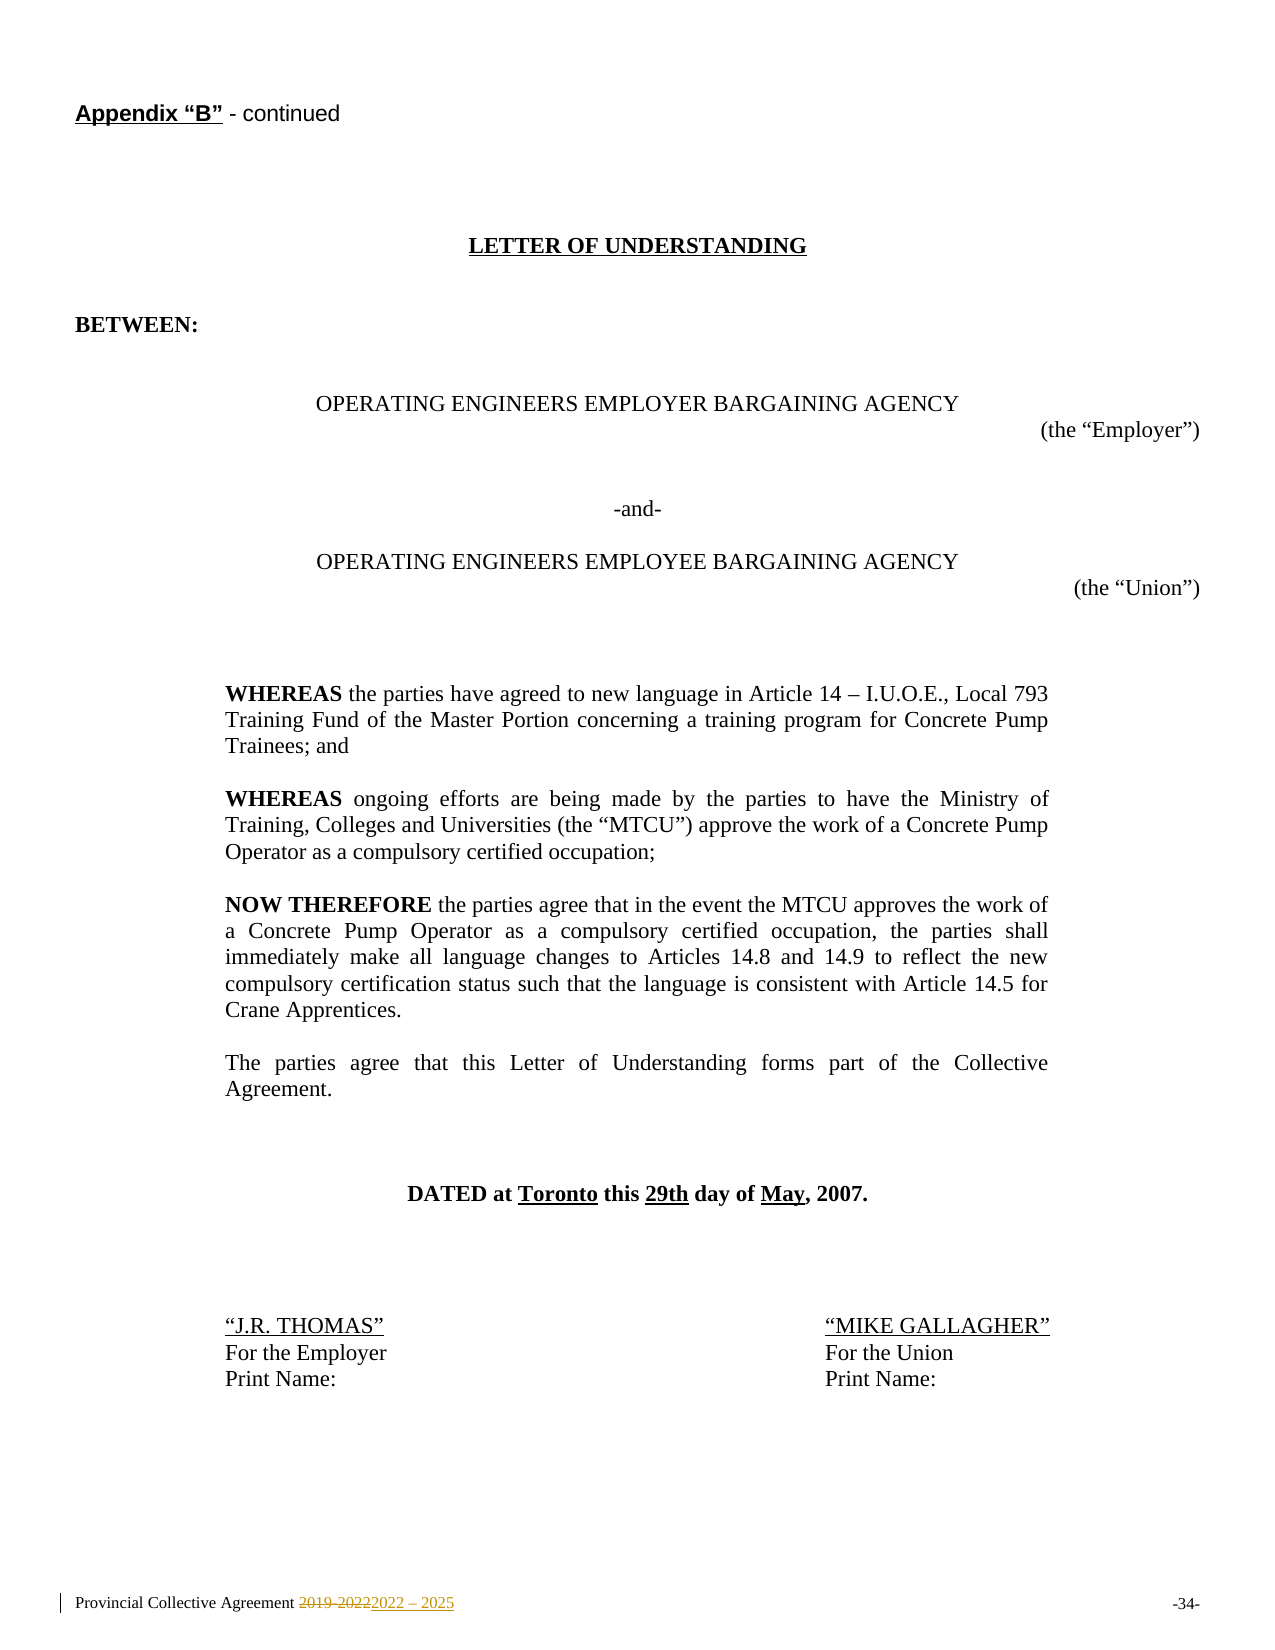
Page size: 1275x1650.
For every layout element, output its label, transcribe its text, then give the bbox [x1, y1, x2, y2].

text Appendix “B” - continued [75, 100, 1050, 126]
text For the Employer For the [225, 1339, 1050, 1365]
text “J.R. Thomas” “Mike Gallagher” [225, 1312, 1087, 1339]
text WHEREAS the parties have agreed to new language in Article 14 – I.U.O.E., Local 793 Training Fund of the Master Portion concerning a training program for Concrete Pump Trainees; and [75, 680, 1050, 759]
text WHEREAS ongoing efforts are being made by the parties to have the Ministry of Training, Colleges and Universities (the “MTCU”) approve the work of a Concrete Pump Operator as a compulsory certified occupation; [75, 785, 1050, 864]
text -and- [75, 495, 1200, 522]
text (the “Employer”) [75, 416, 1200, 443]
text OPERATING ENGINEERS EMPLOYER BARGAINING AGENCY [75, 390, 1200, 416]
text NOW THEREFORE the parties agree that in the event the MTCU approves the work of a Concrete Pump Operator as a compulsory certified occupation, the parties shall immediately make all language changes to Articles 14.8 and 14.9 to reflect the new compulsory certification status such that the language is consistent with Article 14.5 for Crane Apprentices. [75, 891, 1050, 1022]
text BETWEEN: [75, 311, 1200, 337]
text (the “”) [75, 574, 1200, 601]
text Print Name: Print Name: [225, 1365, 1050, 1391]
text LETTER OF UNDERSTANDING [75, 232, 1200, 258]
text OPERATING ENGINEERS EMPLOYEE BARGAINING AGENCY [75, 548, 1200, 574]
text DATED at Toronto this 29th day of May, 2007. [225, 1181, 1050, 1207]
text The parties agree that this Letter of Understanding forms part of the Collective Agreement. [75, 1049, 1050, 1101]
